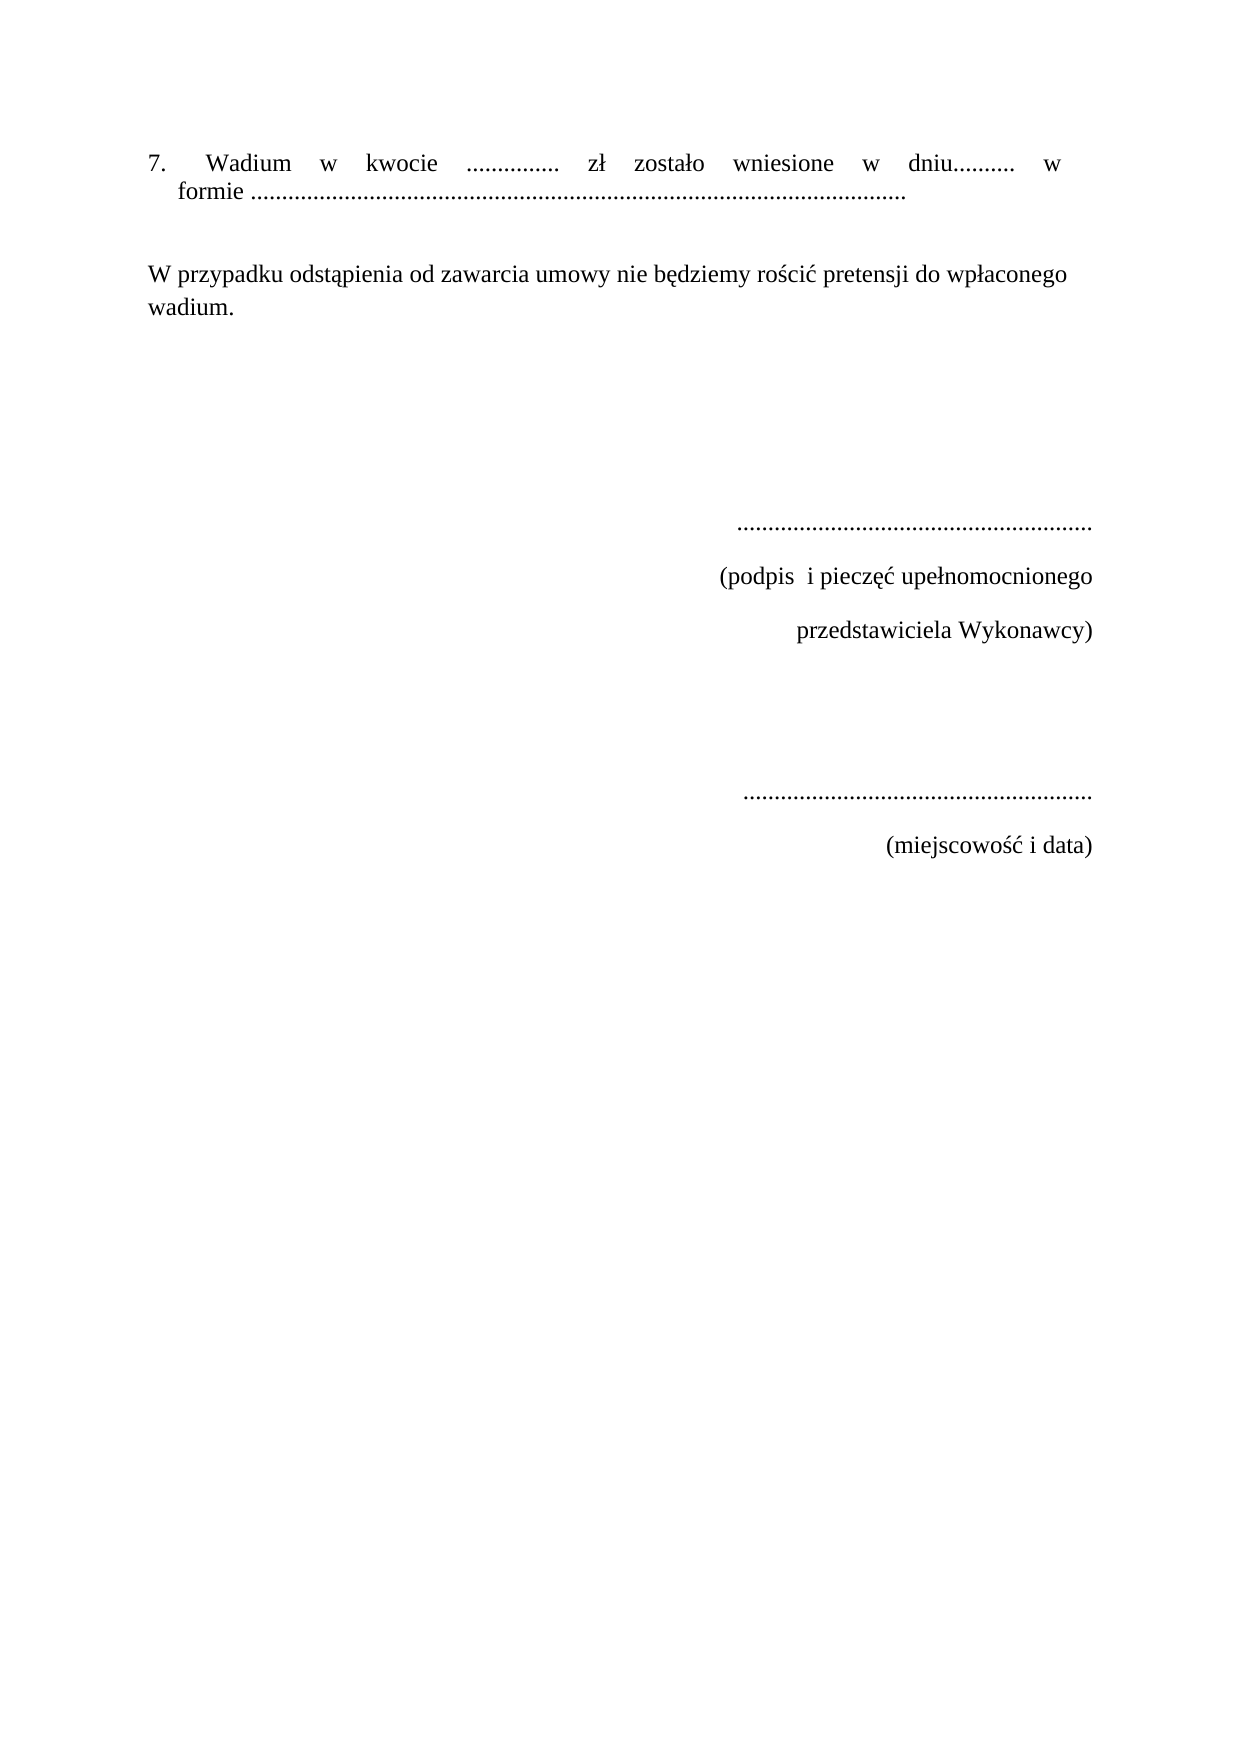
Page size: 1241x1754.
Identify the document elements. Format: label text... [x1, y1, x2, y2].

text przedstawiciela Wykonawcy) [0, 615, 1093, 644]
text W przypadku odstąpienia od zawarcia umowy nie będziemy rościć pretensji do wpłaconego wadium. [148, 259, 1093, 321]
text (podpis i pieczęć upełnomocnionego [0, 561, 1093, 590]
text ......................................................... [0, 507, 1093, 536]
text (miejscowość i data) [0, 830, 1093, 858]
text ........................................................ [0, 776, 1093, 804]
list Wadium w kwocie ............... zł zostało wniesione w dniu.......... w formie ......................................................................................................... [148, 148, 1062, 205]
